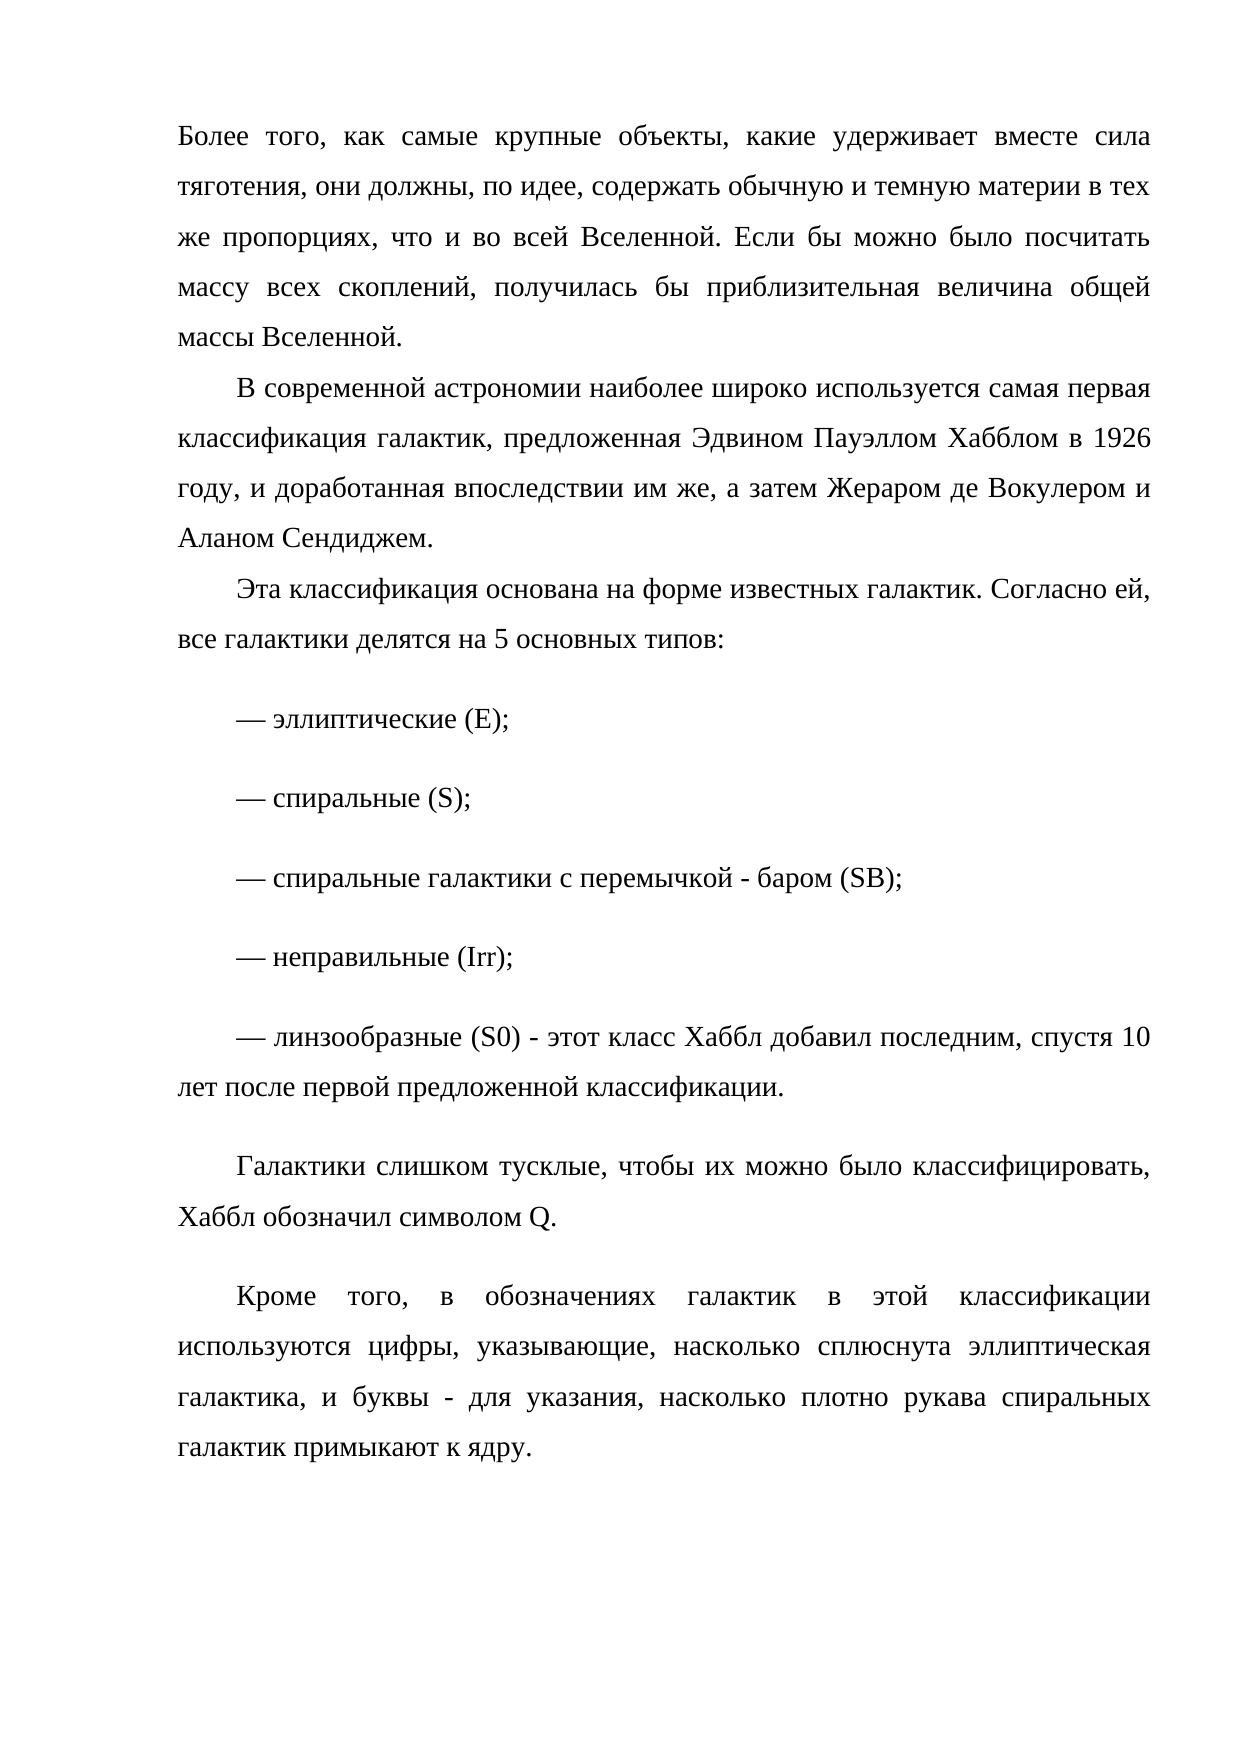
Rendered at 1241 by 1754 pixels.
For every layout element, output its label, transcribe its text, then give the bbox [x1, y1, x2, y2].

text — спиральные (S); [177, 780, 1152, 814]
text — неправильные (Irr); [177, 939, 1152, 973]
text — эллиптические (Е); [177, 701, 1152, 734]
text — спиральные галактики с перемычкой - баром (SB); [177, 860, 1152, 893]
text Галактики слишком тусклые, чтобы их можно было классифицировать, Хаббл обозначил символом Q. [177, 1148, 1152, 1232]
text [177, 118, 1152, 353]
text Кроме того, в обозначениях галактик в этой классификации используются цифры, указывающие, насколько сплюснута эллиптическая галактика, и буквы - для указания, насколько плотно рукава спиральных галактик примыкают к ядру. [177, 1278, 1152, 1463]
text Эта классификация основана на форме известных галактик. Согласно ей, все галактики делятся на 5 основных типов: [177, 571, 1152, 655]
text В современной астрономии наиболее широко используется самая первая классификация галактик, предложенная Эдвином Пауэллом Хабблом в 1926 году, и доработанная впоследствии им же, а затем Жераром де Вокулером и Аланом Сендиджем. [177, 370, 1152, 554]
text — линзообразные (S0) - этот класс Хаббл добавил последним, спустя 10 лет после первой предложенной классификации. [177, 1019, 1152, 1102]
